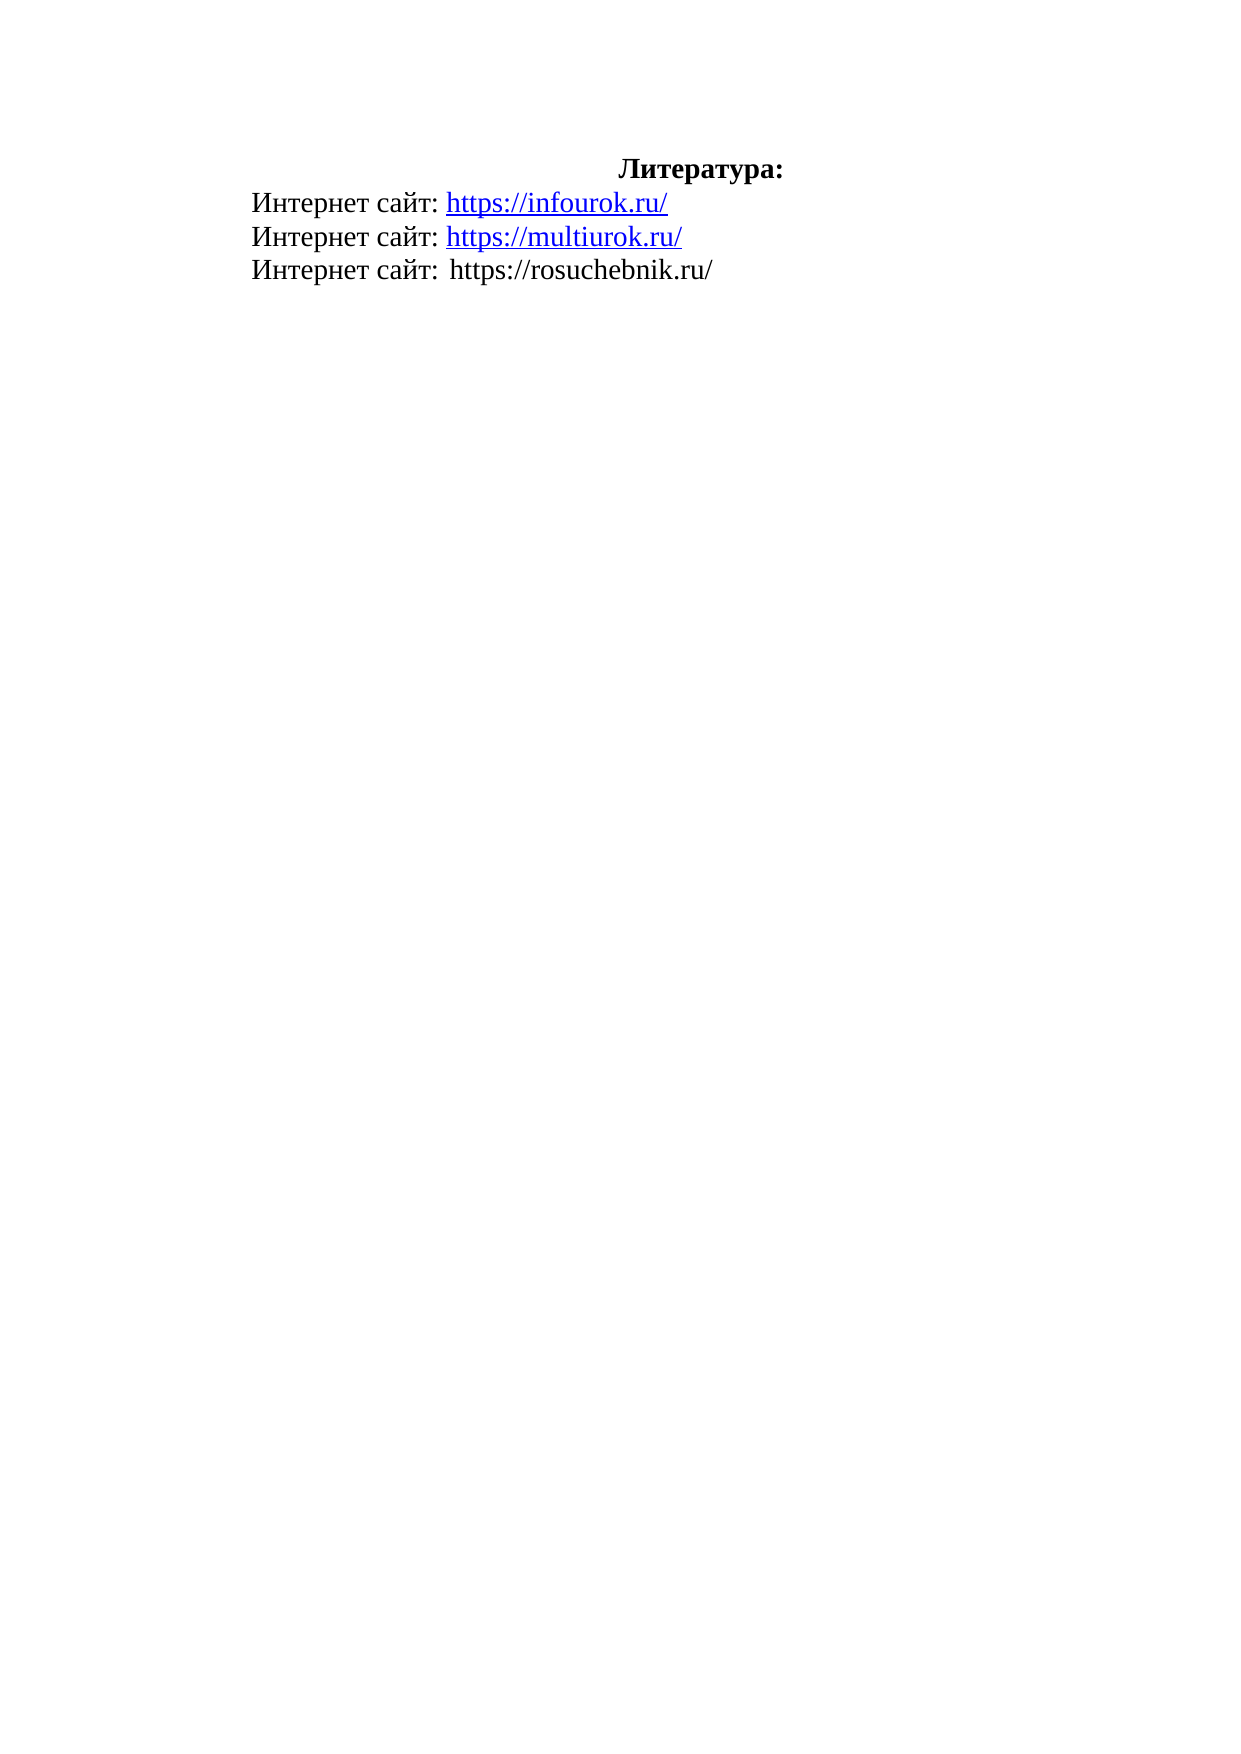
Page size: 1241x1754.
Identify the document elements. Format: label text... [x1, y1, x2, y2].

text Интернет сайт: https://rosuchebnik.ru/ [177, 252, 1152, 286]
text Интернет сайт: https://multiurok.ru/ [177, 219, 1152, 252]
text Интернет сайт: https://infourok.ru/ [177, 185, 1152, 219]
text Литература: [177, 152, 1152, 185]
